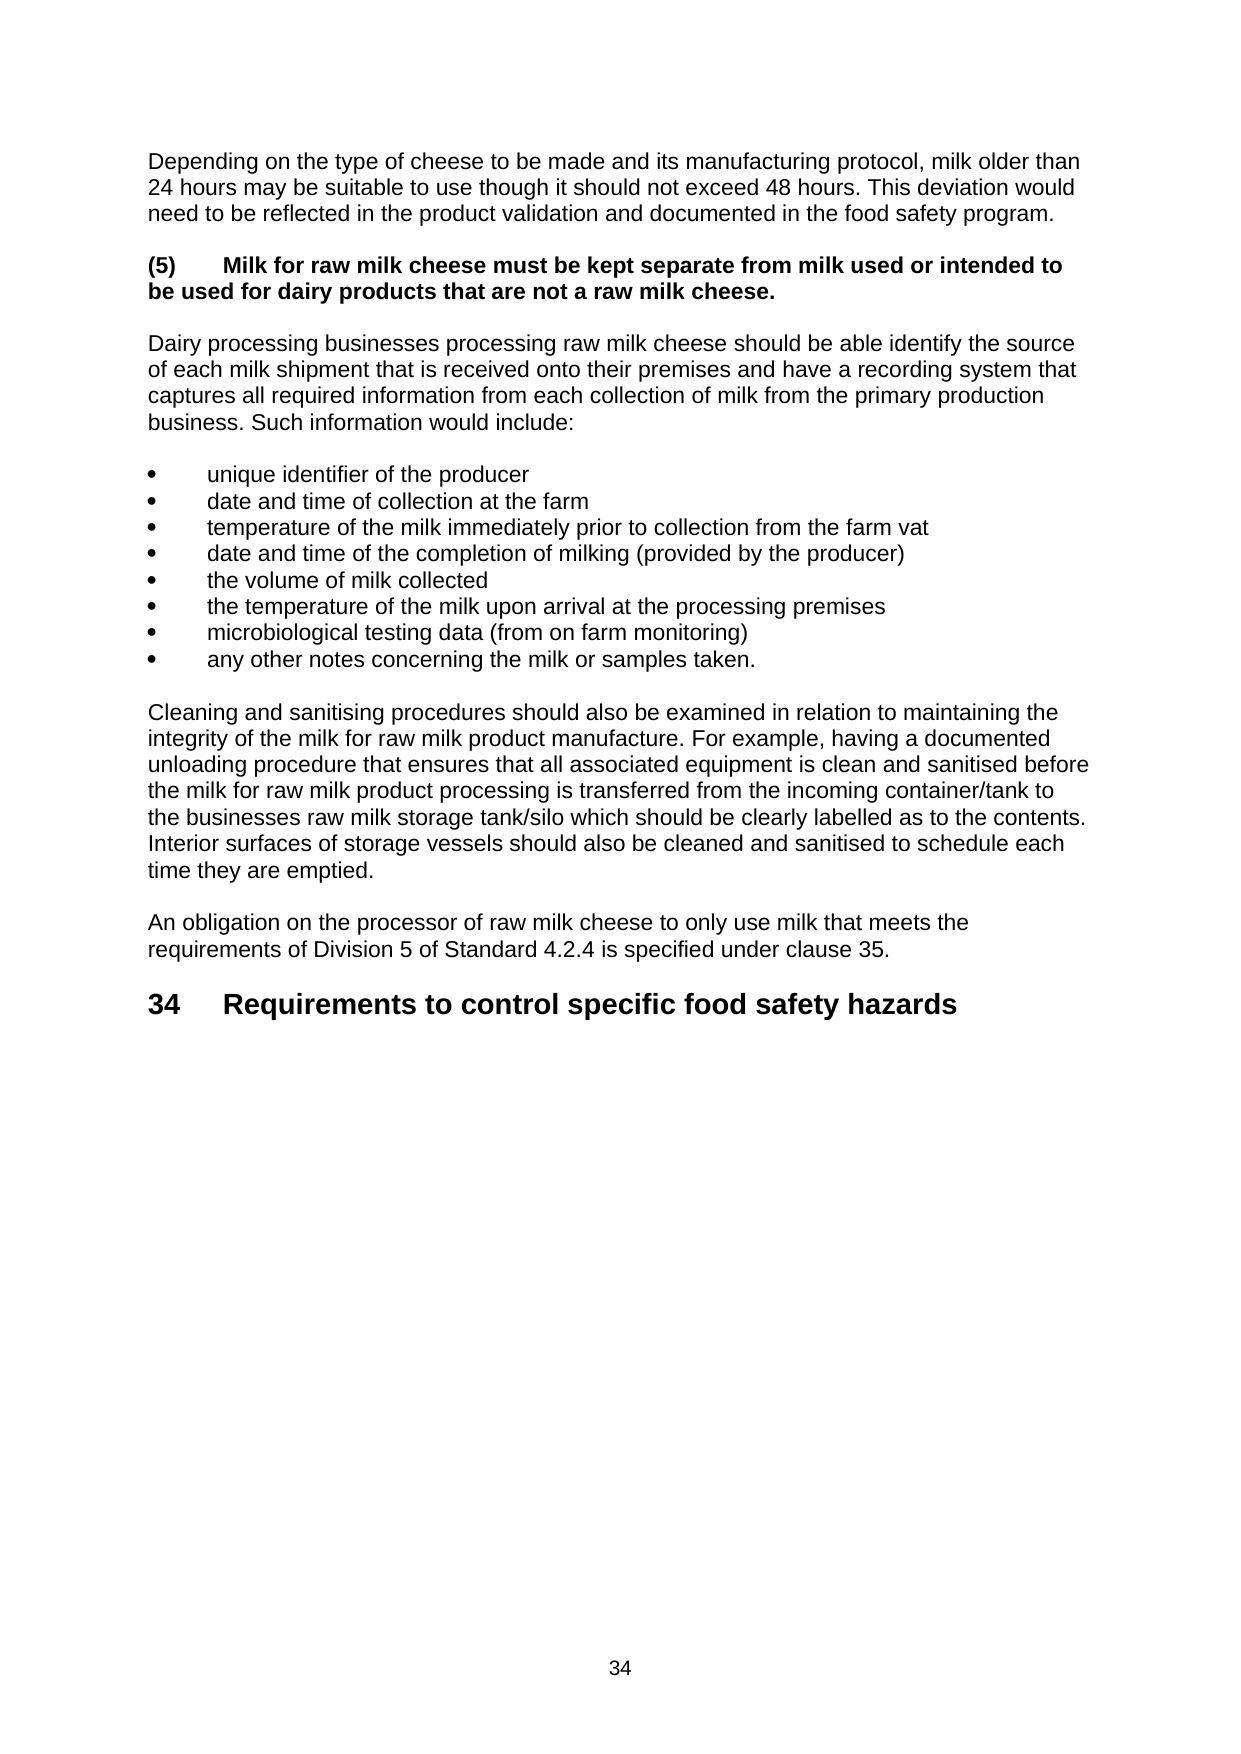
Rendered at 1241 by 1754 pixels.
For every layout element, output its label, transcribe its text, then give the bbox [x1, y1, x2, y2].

text Depending on the type of cheese to be made and its manufacturing protocol, milk older than 24 hours may be suitable to use though it should not exceed 48 hours. This deviation would need to be reflected in the product validation and documented in the food safety program. [148, 148, 1092, 227]
subtitle (5) Milk for raw milk cheese must be kept separate from milk used or intended to be used for dairy products that are not a raw milk cheese. [148, 252, 1092, 304]
text An obligation on the processor of raw milk cheese to only use milk that meets the requirements of Division 5 of Standard 4.2.4 is specified under clause 35. [148, 909, 1092, 962]
text Dairy processing businesses processing raw milk cheese should be able identify the source of each milk shipment that is received onto their premises and have a recording system that captures all required information from each collection of milk from the primary production business. Such information would include: [148, 329, 1092, 435]
text the temperature of the milk upon arrival at the processing premises [148, 593, 1092, 619]
text microbiological testing data (from on farm monitoring) [148, 619, 1092, 646]
text date and time of the completion of milking (provided by the producer) [148, 540, 1092, 567]
text temperature of the milk immediately prior to collection from the farm vat [148, 514, 1092, 540]
text unique identifier of the producer [148, 461, 1092, 488]
text Cleaning and sanitising procedures should also be examined in relation to maintaining the integrity of the milk for raw milk product manufacture. For example, having a documented unloading procedure that ensures that all associated equipment is clean and sanitised before the milk for raw milk product processing is transferred from the incoming container/tank to the businesses raw milk storage tank/silo which should be clearly labelled as to the contents. Interior surfaces of storage vessels should also be cleaned and sanitised to schedule each time they are emptied. [148, 698, 1092, 883]
text any other notes concerning the milk or samples taken. [148, 646, 1092, 672]
text date and time of collection at the farm [148, 488, 1092, 514]
subtitle 34 Requirements to control specific food safety hazards [148, 987, 1092, 1021]
text the volume of milk collected [148, 567, 1092, 593]
